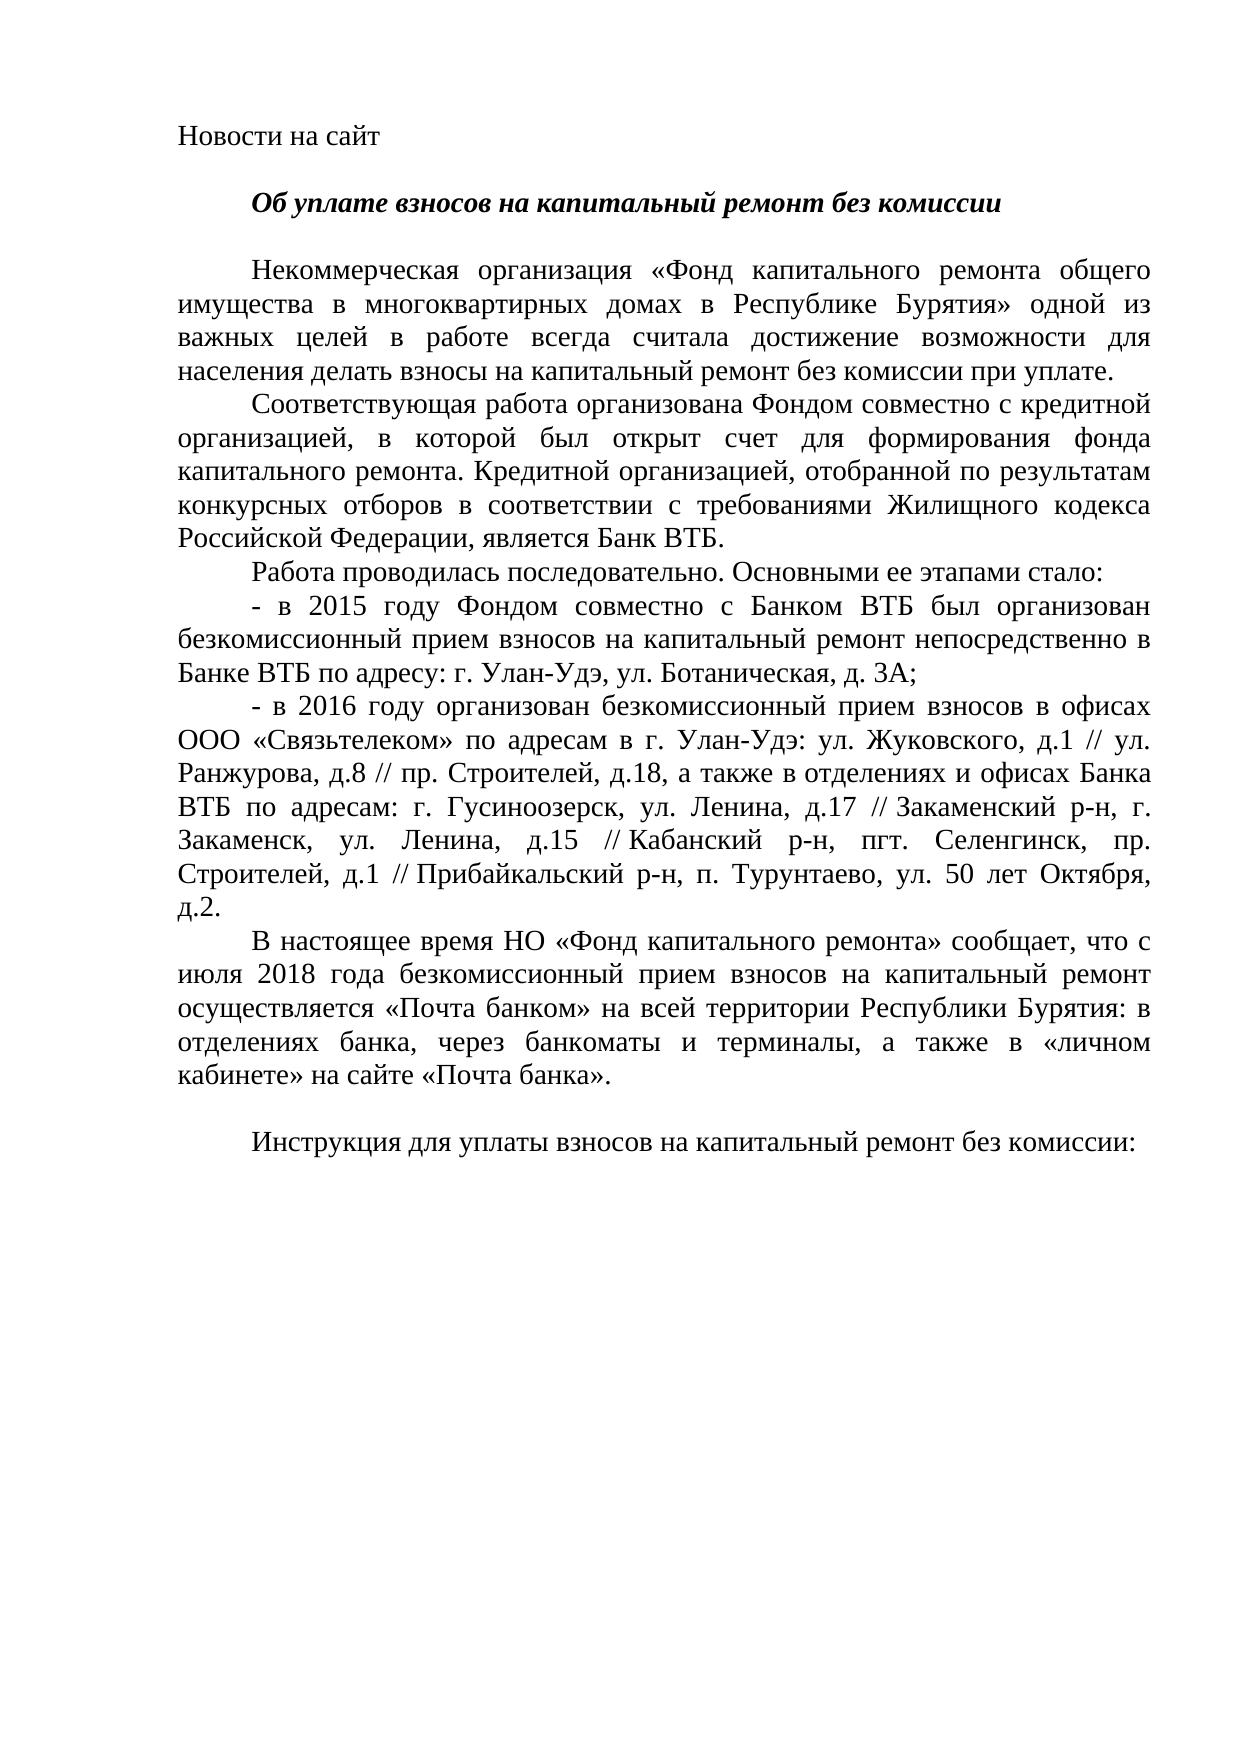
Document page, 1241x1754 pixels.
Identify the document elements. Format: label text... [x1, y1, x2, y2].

text Новости на сайт [177, 118, 1152, 152]
text Работа проводилась последовательно. Основными ее этапами стало: [177, 554, 1152, 588]
text Об уплате взносов на капитальный ремонт без комиссии [177, 185, 1152, 219]
text - в 2016 году организован безкомиссионный прием взносов в офисах ООО «Связьтелеком» по адресам в г. Улан-Удэ: ул. Жуковского, д.1 // ул. Ранжурова, д.8 // пр. Строителей, д.18, а также в отделениях и офисах Банка ВТБ по адресам: г. Гусиноозерск, ул. Ленина, д.17 // Закаменский р-н, г. Закаменск, ул. Ленина, д.15 // Кабанский р-н, пгт. Селенгинск, пр. Строителей, д.1 // Прибайкальский р-н, п. Турунтаево, ул. 50 лет Октября, д.2. [177, 688, 1152, 923]
text Соответствующая работа организована Фондом совместно с кредитной организацией, в которой был открыт счет для формирования фонда капитального ремонта. Кредитной организацией, отобранной по результатам конкурсных отборов в соответствии с требованиями Жилищного кодекса Российской Федерации, является Банк ВТБ. [177, 386, 1152, 554]
text В настоящее время НО «Фонд капитального ремонта» сообщает, что с июля 2018 года безкомиссионный прием взносов на капитальный ремонт осуществляется «Почта банком» на всей территории Республики Бурятия: в отделениях банка, через банкоматы и терминалы, а также в «личном кабинете» на сайте «Почта банка». [177, 923, 1152, 1091]
text Некоммерческая организация «Фонд капитального ремонта общего имущества в многоквартирных домах в Республике Бурятия» одной из важных целей в работе всегда считала достижение возможности для населения делать взносы на капитальный ремонт без комиссии при уплате. [177, 252, 1152, 386]
text Инструкция для уплаты взносов на капитальный ремонт без комиссии: [177, 1124, 1152, 1158]
text - в 2015 году Фондом совместно с Банком ВТБ был организован безкомиссионный прием взносов на капитальный ремонт непосредственно в Банке ВТБ по адресу: г. Улан-Удэ, ул. Ботаническая, д. 3А; [177, 588, 1152, 688]
